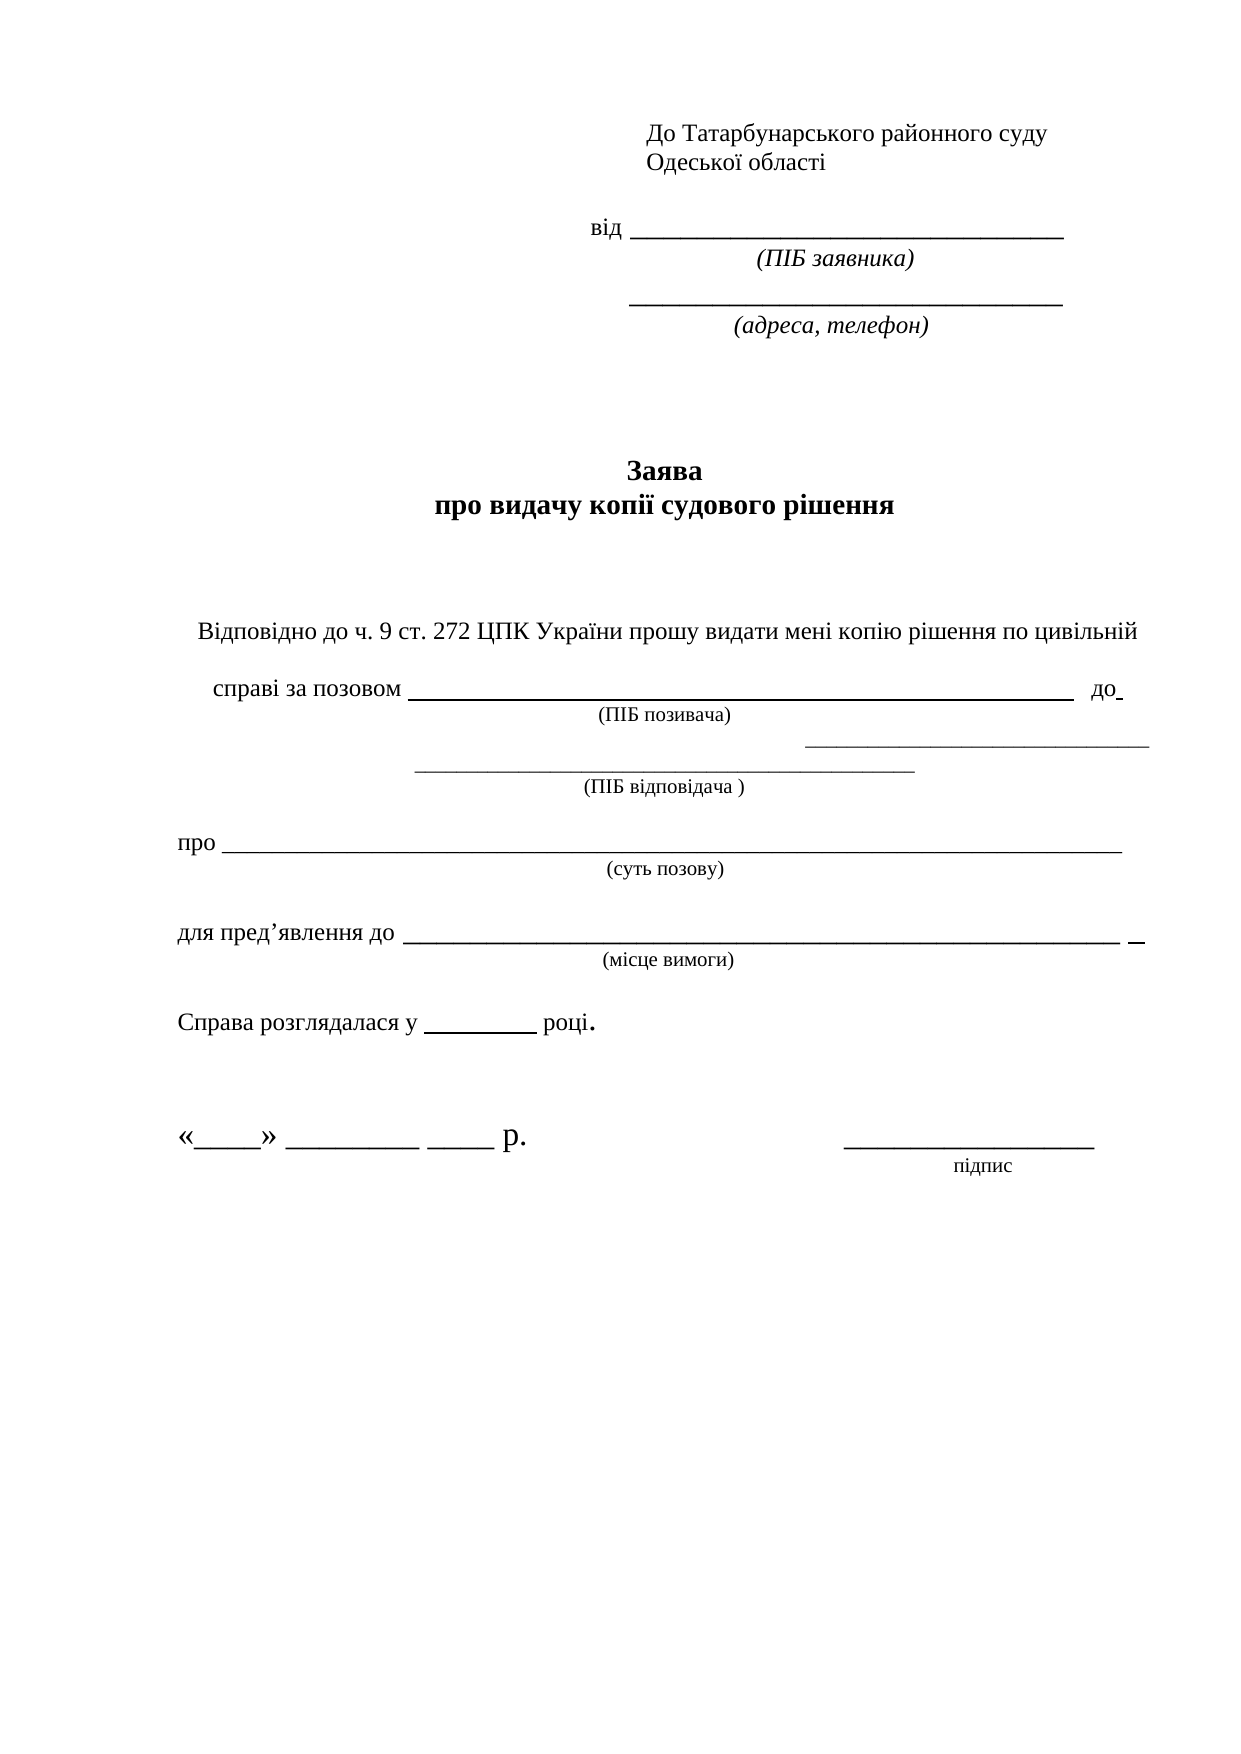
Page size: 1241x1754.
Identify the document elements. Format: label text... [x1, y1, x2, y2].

text (ПІБ заявника) [177, 243, 1152, 271]
text Відповідно до ч. 9 ст. 272 ЦПК України прошу видати мені копію рішення по цивільній [177, 616, 1152, 645]
text Заява [177, 453, 1152, 487]
text (суть позову) [177, 856, 1152, 880]
text (місце вимоги) [177, 947, 1152, 971]
text __________________________ [177, 271, 1152, 310]
text (адреса, телефон) [177, 310, 1152, 338]
text (ПІБ відповідача ) [177, 774, 1152, 798]
text До Татарбунарського районного суду [177, 118, 1152, 147]
text про ________________________________________________________________________ [177, 827, 1152, 856]
text про видачу копії судового рішення [177, 487, 1152, 521]
text підпис [177, 1153, 1152, 1177]
text від __________________________ [177, 204, 1152, 243]
text справі за позовом до [177, 673, 1152, 702]
text для пред’явлення до ___________________________________________ [177, 909, 1152, 947]
text «____» ________ ____ р. _______________ [177, 1114, 1152, 1153]
text Одеської області [177, 147, 1152, 176]
text _________________________________________________________________________________ [177, 726, 1152, 774]
text Справа розглядалася у році. [177, 999, 1152, 1038]
text (ПІБ позивача) [177, 702, 1152, 726]
